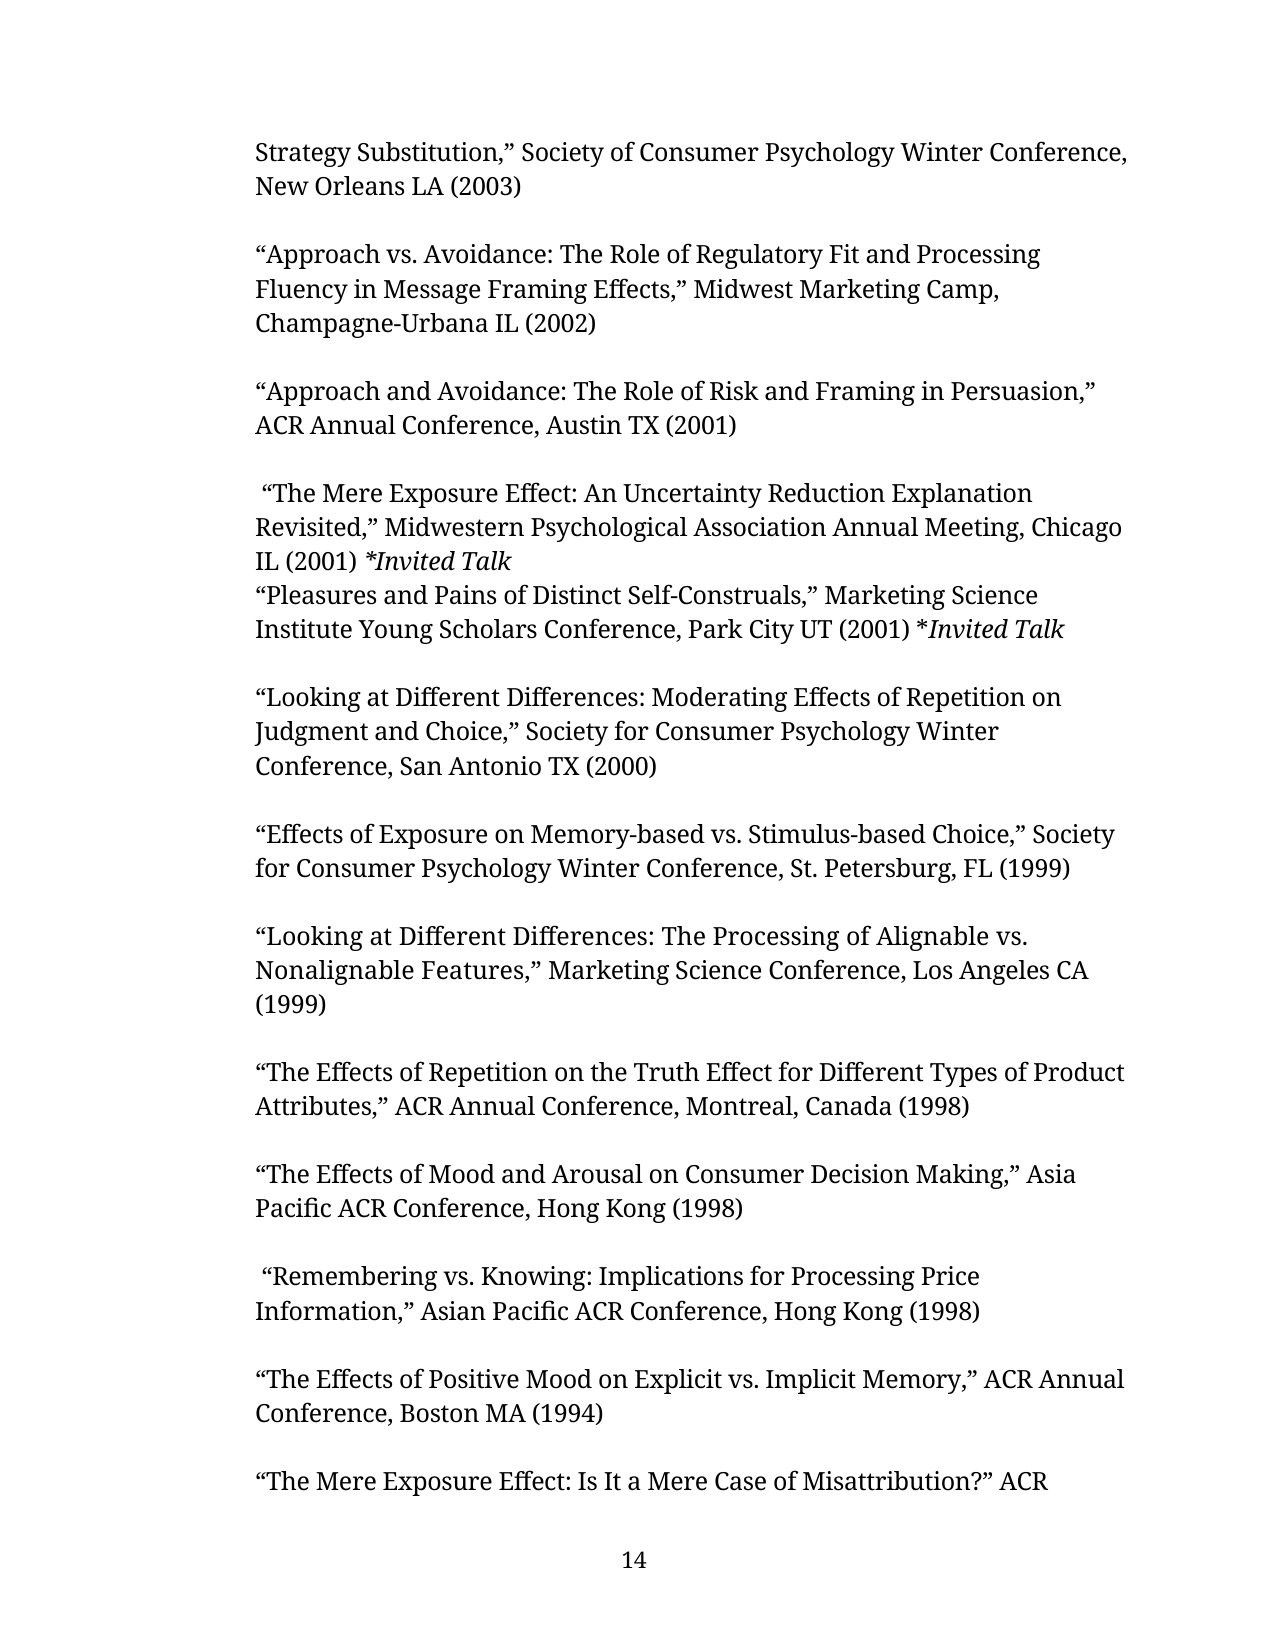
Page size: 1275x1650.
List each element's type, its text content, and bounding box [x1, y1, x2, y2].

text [255, 135, 1155, 203]
text “Remembering vs. Knowing: Implications for Processing Price Information,” Asian Pacific ACR Conference, Hong Kong (1998) [255, 1259, 1125, 1327]
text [255, 1463, 1125, 1497]
text “The Effects of Positive Mood on Explicit vs. Implicit Memory,” ACR Annual Conference, Boston MA (1994) [255, 1361, 1125, 1429]
text “The Effects of Mood and Arousal on Consumer Decision Making,” Asia Pacific ACR Conference, Hong Kong (1998) [255, 1157, 1125, 1225]
text “The Effects of Repetition on the Truth Effect for Different Types of Product Attributes,” ACR Annual Conference, Montreal, Canada (1998) [255, 1055, 1125, 1123]
text “Looking at Different Differences: The Processing of Alignable vs. Nonalignable Features,” Marketing Science Conference, Los Angeles CA (1999) [255, 918, 1125, 1021]
text “Looking at Different Differences: Moderating Effects of Repetition on Judgment and Choice,” Society for Consumer Psychology Winter Conference, San Antonio TX (2000) [255, 680, 1125, 782]
text “The Mere Exposure Effect: An Uncertainty Reduction Explanation Revisited,” Midwestern Psychological Association Annual Meeting, Chicago IL (2001) *Invited Talk [255, 476, 1125, 578]
text “Approach and Avoidance: The Role of Risk and Framing in Persuasion,” ACR Annual Conference, Austin TX (2001) [255, 373, 1125, 442]
text “Effects of Exposure on Memory-based vs. Stimulus-based Choice,” Society for Consumer Psychology Winter Conference, St. Petersburg, FL (1999) [255, 816, 1125, 884]
text “Pleasures and Pains of Distinct Self-Construals,” Marketing Science Institute Young Scholars Conference, Park City UT (2001) *Invited Talk [255, 578, 1125, 646]
text “Approach vs. Avoidance: The Role of Regulatory Fit and Processing Fluency in Message Framing Effects,” Midwest Marketing Camp, Champagne-Urbana IL (2002) [255, 237, 1125, 339]
